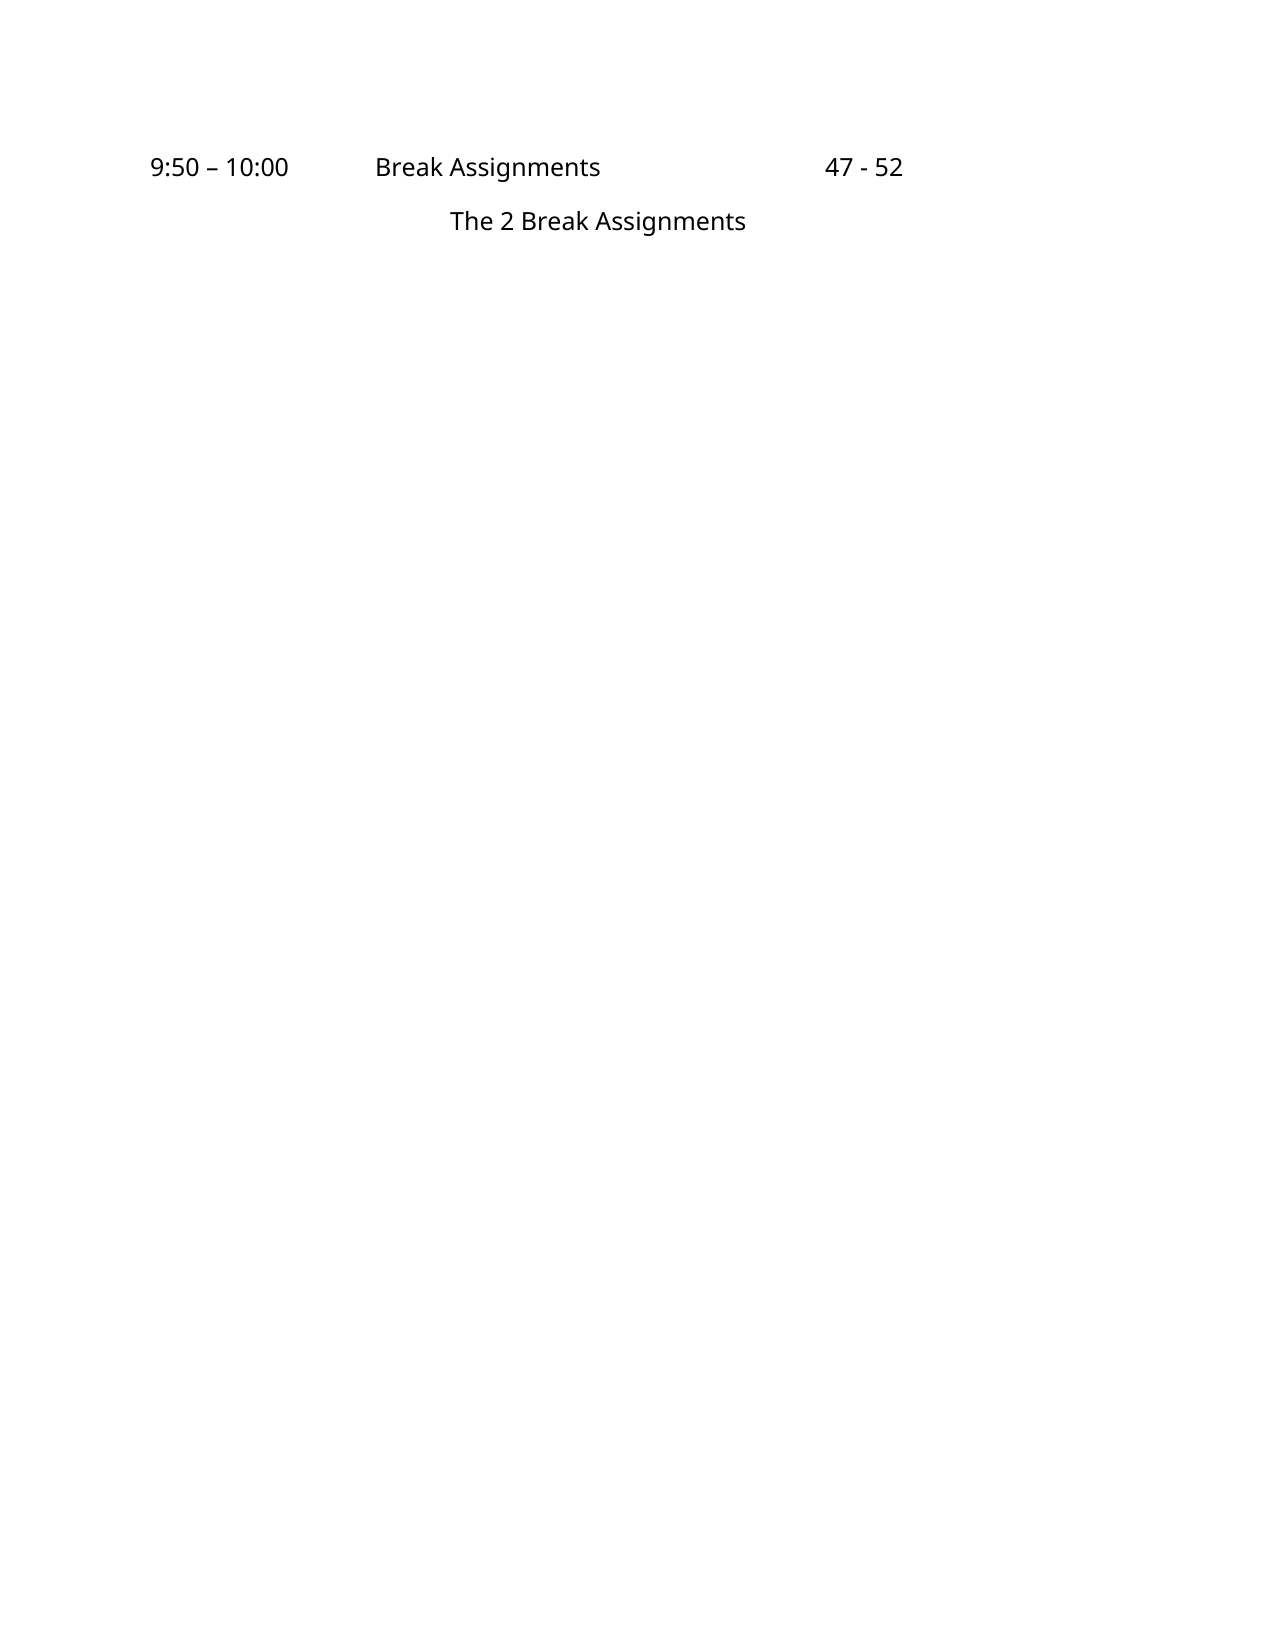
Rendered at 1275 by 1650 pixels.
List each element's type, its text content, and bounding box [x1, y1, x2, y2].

text The 2 Break Assignments [150, 203, 1125, 237]
text 9:50 – 10:00 Break Assignments 47 - 52 [150, 150, 1125, 184]
